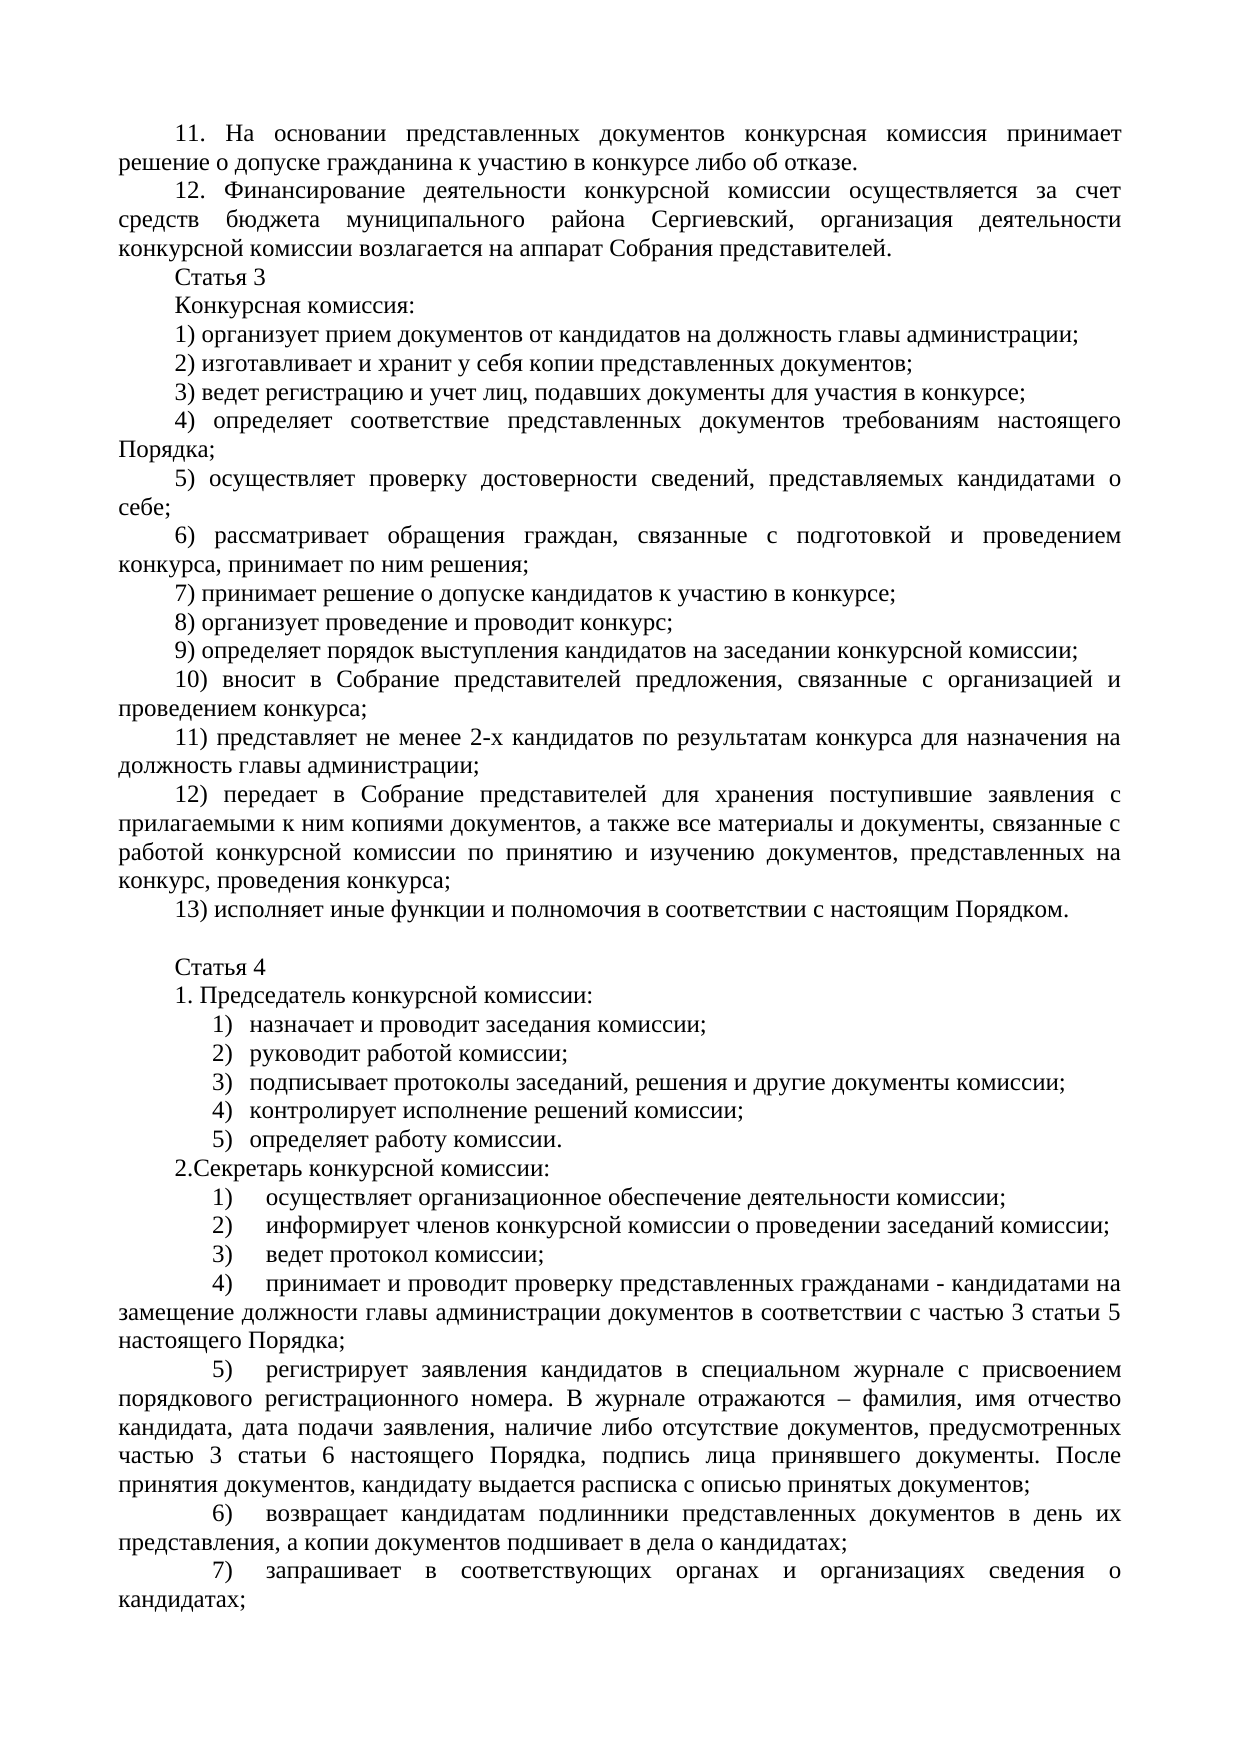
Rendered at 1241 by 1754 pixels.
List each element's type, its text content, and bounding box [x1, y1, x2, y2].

text 12) передает в Собрание представителей для хранения поступившие заявления с прилагаемыми к ним копиями документов, а также все материалы и документы, связанные с работой конкурсной комиссии по принятию и изучению документов, представленных на конкурс, проведения конкурса; [118, 779, 1122, 894]
text Конкурсная комиссия: [118, 291, 1122, 319]
text 7) принимает решение о допуске кандидатов к участию в конкурсе; [118, 578, 1122, 607]
text 11) представляет не менее 2-х кандидатов по результатам конкурса для назначения на должность главы администрации; [118, 722, 1122, 779]
text 1. Председатель конкурсной комиссии: [118, 981, 1122, 1009]
list контролирует исполнение решений комиссии; [212, 1096, 1122, 1124]
text 10) вносит в Собрание представителей предложения, связанные с организацией и проведением конкурса; [118, 664, 1122, 722]
text 12. Финансирование деятельности конкурсной комиссии осуществляется за счет средств бюджета муниципального района Сергиевский, организация деятельности конкурсной комиссии возлагается на аппарат Собрания представителей. [118, 176, 1122, 262]
text Статья 4 [118, 952, 1122, 981]
list руководит работой комиссии; [212, 1038, 1122, 1067]
text 2) изготавливает и хранит у себя копии представленных документов; [118, 348, 1122, 377]
list запрашивает в соответствующих органах и организациях сведения о кандидатах; [118, 1556, 1122, 1613]
list принимает и проводит проверку представленных гражданами - кандидатами на замещение должности главы администрации документов в соответствии с частью 3 статьи 5 настоящего Порядка; [118, 1268, 1122, 1354]
text 11. На основании представленных документов конкурсная комиссия принимает решение о допуске гражданина к участию в конкурсе либо об отказе. [118, 118, 1122, 176]
text 6) рассматривает обращения граждан, связанные с подготовкой и проведением конкурса, принимает по ним решения; [118, 521, 1122, 578]
text 2.Секретарь конкурсной комиссии: [118, 1153, 1122, 1182]
list подписывает протоколы заседаний, решения и другие документы комиссии; [212, 1067, 1122, 1096]
text Статья 3 [118, 262, 1122, 291]
text 9) определяет порядок выступления кандидатов на заседании конкурсной комиссии; [118, 636, 1122, 664]
list назначает и проводит заседания комиссии; [212, 1009, 1122, 1038]
list регистрирует заявления кандидатов в специальном журнале с присвоением порядкового регистрационного номера. В журнале отражаются – фамилия, имя отчество кандидата, дата подачи заявления, наличие либо отсутствие документов, предусмотренных частью 3 статьи 6 настоящего Порядка, подпись лица принявшего документы. После принятия документов, кандидату выдается расписка с описью принятых документов; [118, 1354, 1122, 1498]
text 8) организует проведение и проводит конкурс; [118, 607, 1122, 636]
text 5) осуществляет проверку достоверности сведений, представляемых кандидатами о себе; [118, 463, 1122, 521]
list возвращает кандидатам подлинники представленных документов в день их представления, а копии документов подшивает в дела о кандидатах; [118, 1498, 1122, 1556]
list осуществляет организационное обеспечение деятельности комиссии; [118, 1182, 1122, 1211]
text 4) определяет соответствие представленных документов требованиям настоящего Порядка; [118, 406, 1122, 463]
list определяет работу комиссии. [212, 1124, 1122, 1153]
list ведет протокол комиссии; [118, 1239, 1122, 1268]
text 1) организует прием документов от кандидатов на должность главы администрации; [118, 319, 1122, 348]
text 3) ведет регистрацию и учет лиц, подавших документы для участия в конкурсе; [118, 377, 1122, 406]
text 13) исполняет иные функции и полномочия в соответствии с настоящим Порядком. [118, 894, 1122, 923]
list информирует членов конкурсной комиссии о проведении заседаний комиссии; [118, 1211, 1122, 1239]
